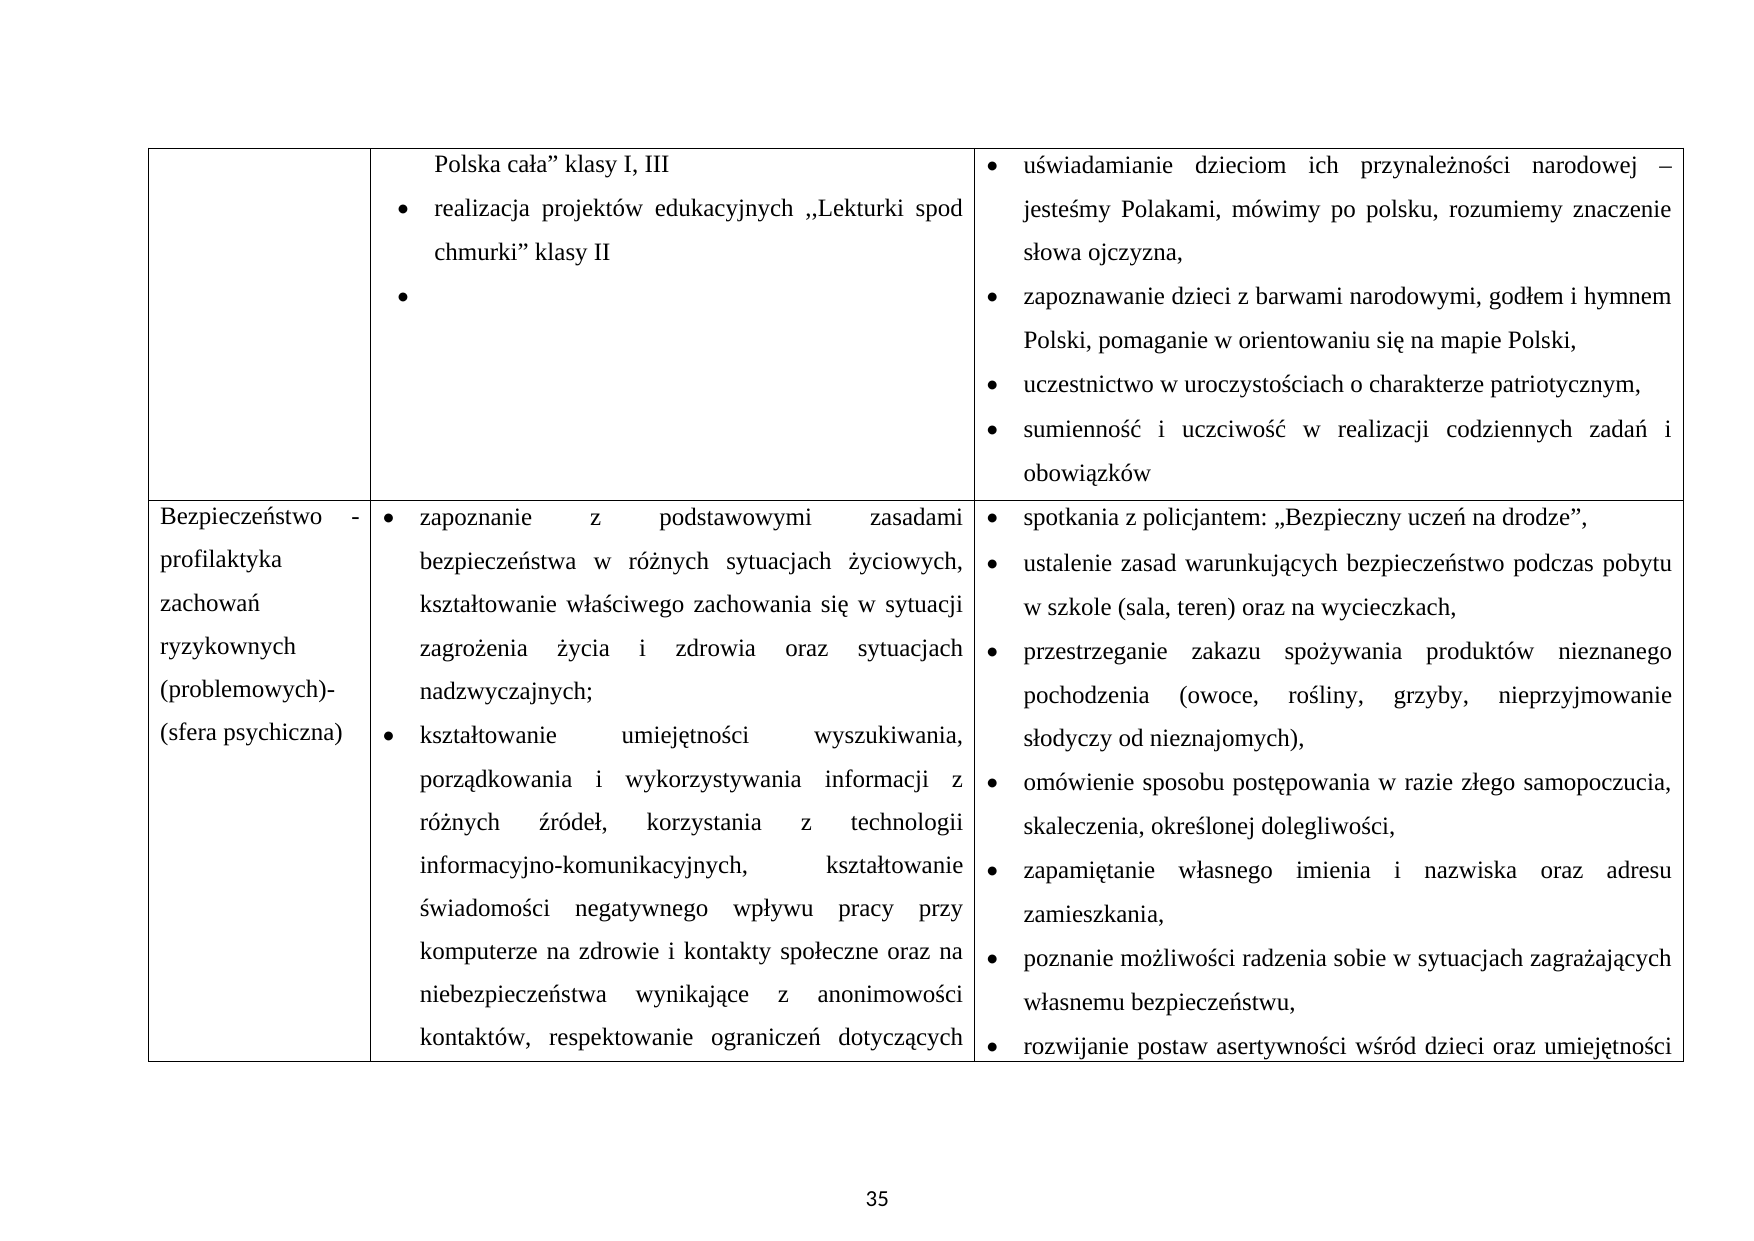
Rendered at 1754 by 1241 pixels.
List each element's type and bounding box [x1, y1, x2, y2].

table_cell [371, 501, 974, 1061]
table_cell [975, 501, 1683, 1061]
table_cell [975, 149, 1683, 500]
table_cell [149, 501, 370, 1061]
table_cell [149, 149, 370, 500]
table_cell [371, 149, 974, 500]
